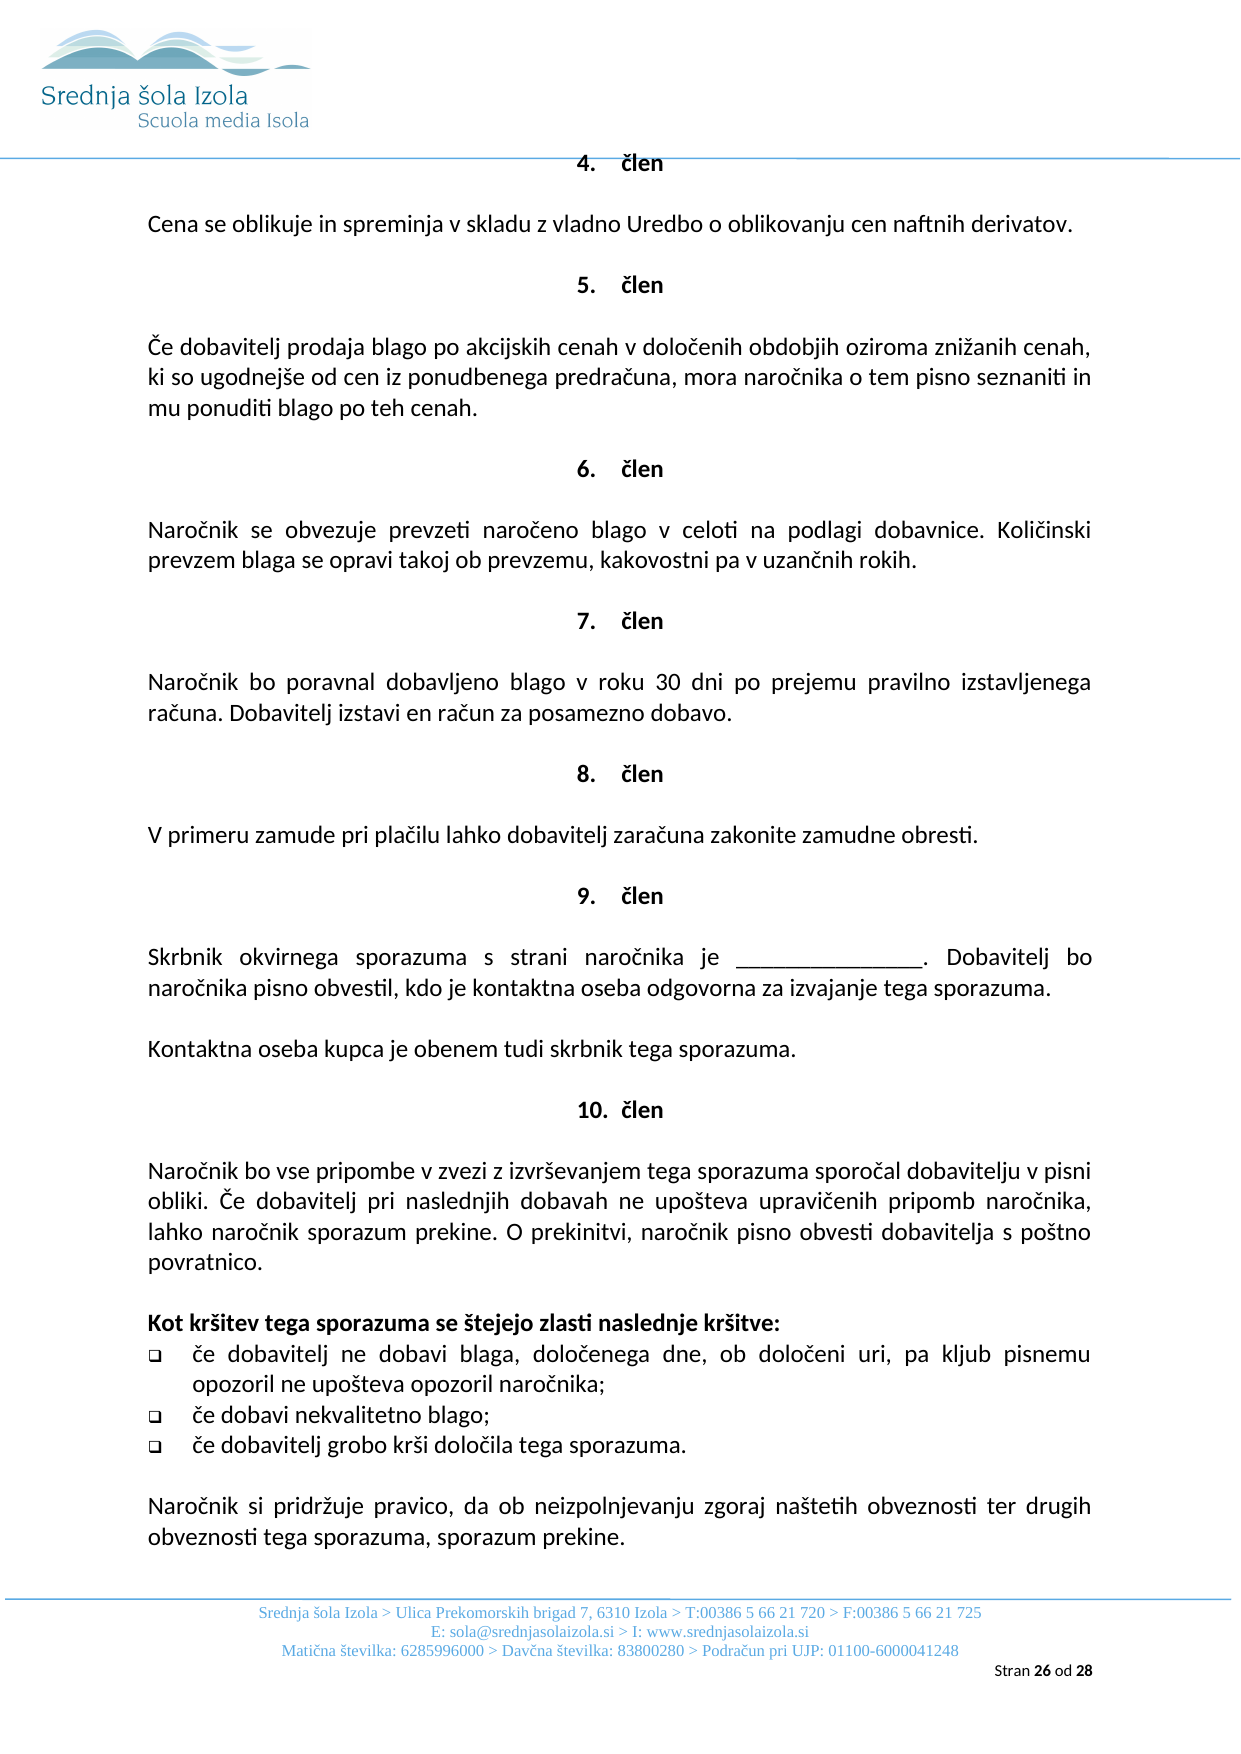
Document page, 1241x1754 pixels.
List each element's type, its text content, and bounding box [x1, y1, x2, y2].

list člen [148, 148, 1093, 178]
text Skrbnik okvirnega sporazuma s strani naročnika je _______________. Dobavitelj bo naročnika pisno obvestil, kdo je kontaktna oseba odgovorna za izvajanje tega sporazuma. [148, 941, 1093, 1002]
text V primeru zamude pri plačilu lahko dobavitelj zaračuna zakonite zamudne obresti. [148, 819, 1093, 849]
text Cena se oblikuje in spreminja v skladu z vladno Uredbo o oblikovanju cen naftnih derivatov. [148, 209, 1093, 239]
text Naročnik bo vse pripombe v zvezi z izvrševanjem tega sporazuma sporočal dobavitelju v pisni obliki. Če dobavitelj pri naslednjih dobavah ne upošteva upravičenih pripomb naročnika, lahko naročnik sporazum prekine. O prekinitvi, naročnik pisno obvesti dobavitelja s poštno povratnico. [148, 1155, 1093, 1277]
list člen [148, 758, 1093, 788]
text Kontaktna oseba kupca je obenem tudi skrbnik tega sporazuma. [148, 1033, 1093, 1063]
text Če dobavitelj prodaja blago po akcijskih cenah v določenih obdobjih oziroma znižanih cenah, ki so ugodnejše od cen iz ponudbenega predračuna, mora naročnika o tem pisno seznaniti in mu ponuditi blago po teh cenah. [148, 331, 1093, 422]
list člen [148, 270, 1093, 300]
list člen [148, 1094, 1093, 1124]
text Naročnik se obvezuje prevzeti naročeno blago v celoti na podlagi dobavnice. Količinski prevzem blaga se opravi takoj ob prevzemu, kakovostni pa v uzančnih rokih. [148, 514, 1093, 575]
text Naročnik bo poravnal dobavljeno blago v roku 30 dni po prejemu pravilno izstavljenega računa. Dobavitelj izstavi en račun za posamezno dobavo. [148, 666, 1093, 727]
picture [39, 28, 312, 130]
list člen [148, 605, 1093, 636]
list če dobavitelj grobo krši določila tega sporazuma. [148, 1429, 1093, 1460]
list člen [148, 453, 1093, 483]
list če dobavitelj ne dobavi blaga, določenega dne, ob določeni uri, pa kljub pisnemu opozoril ne upošteva opozoril naročnika; [148, 1338, 1093, 1399]
text Kot kršitev tega sporazuma se štejejo zlasti naslednje kršitve: [148, 1307, 1093, 1338]
list člen [148, 880, 1093, 911]
list če dobavi nekvalitetno blago; [148, 1399, 1093, 1429]
text Naročnik si pridržuje pravico, da ob neizpolnjevanju zgoraj naštetih obveznosti ter drugih obveznosti tega sporazuma, sporazum prekine. [148, 1491, 1093, 1552]
